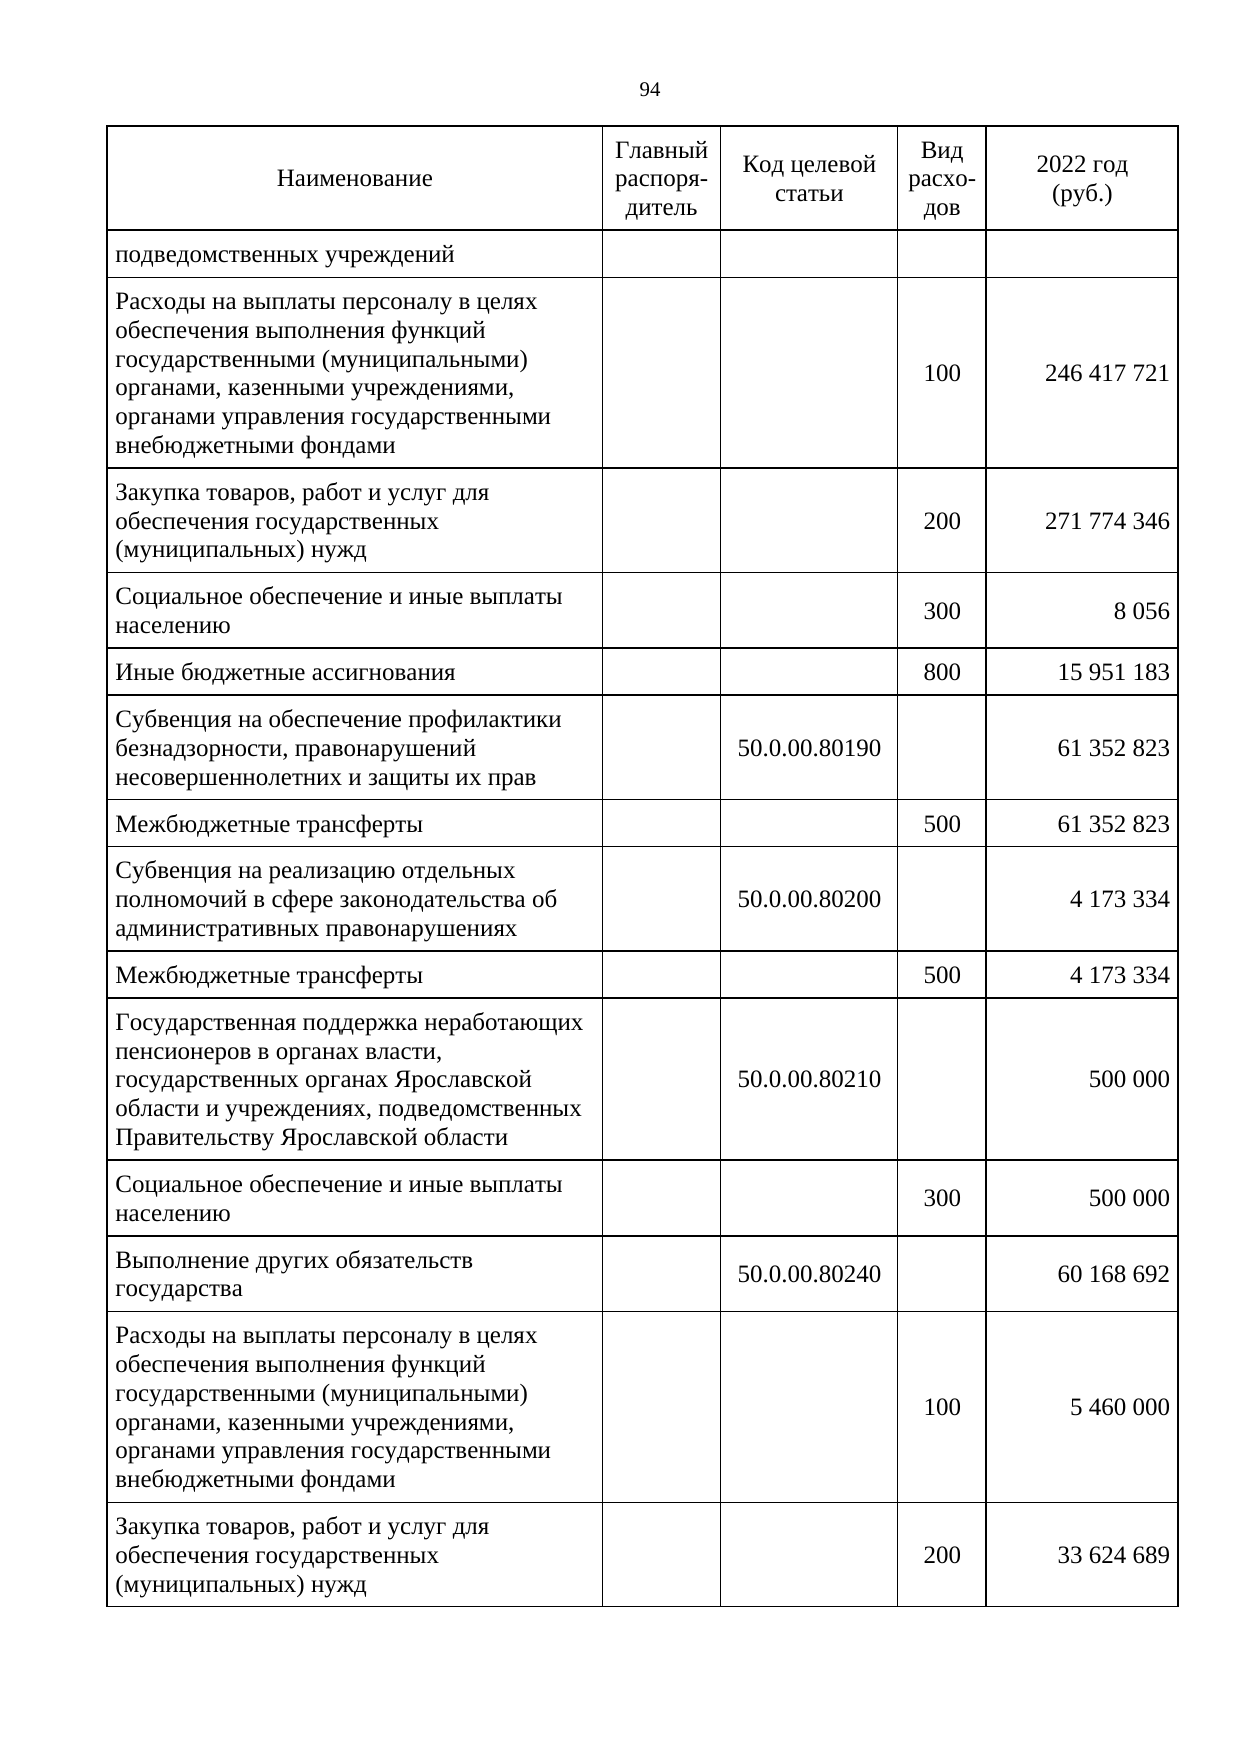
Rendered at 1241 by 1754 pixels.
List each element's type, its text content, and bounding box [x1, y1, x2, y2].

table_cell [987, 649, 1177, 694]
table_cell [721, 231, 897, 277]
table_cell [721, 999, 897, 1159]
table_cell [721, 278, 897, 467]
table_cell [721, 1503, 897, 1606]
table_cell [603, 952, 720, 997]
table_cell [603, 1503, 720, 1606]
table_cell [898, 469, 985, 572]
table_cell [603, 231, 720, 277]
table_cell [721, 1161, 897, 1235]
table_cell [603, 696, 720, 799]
table_header Главный распоря-дитель [603, 127, 720, 229]
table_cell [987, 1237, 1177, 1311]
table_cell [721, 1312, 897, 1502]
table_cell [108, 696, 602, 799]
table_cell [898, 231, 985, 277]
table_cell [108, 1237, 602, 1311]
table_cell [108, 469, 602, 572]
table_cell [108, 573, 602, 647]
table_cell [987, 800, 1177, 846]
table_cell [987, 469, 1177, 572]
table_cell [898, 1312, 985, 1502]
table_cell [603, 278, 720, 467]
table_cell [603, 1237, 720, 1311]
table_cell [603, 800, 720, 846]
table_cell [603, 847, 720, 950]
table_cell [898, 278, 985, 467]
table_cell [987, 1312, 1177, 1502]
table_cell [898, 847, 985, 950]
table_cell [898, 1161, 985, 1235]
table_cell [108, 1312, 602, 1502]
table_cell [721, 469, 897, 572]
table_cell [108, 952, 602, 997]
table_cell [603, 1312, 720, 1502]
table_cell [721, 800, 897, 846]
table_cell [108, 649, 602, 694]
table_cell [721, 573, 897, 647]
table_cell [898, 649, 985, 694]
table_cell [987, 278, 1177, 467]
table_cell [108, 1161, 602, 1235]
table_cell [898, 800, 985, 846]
table_header 2022 год (руб.) [987, 127, 1177, 229]
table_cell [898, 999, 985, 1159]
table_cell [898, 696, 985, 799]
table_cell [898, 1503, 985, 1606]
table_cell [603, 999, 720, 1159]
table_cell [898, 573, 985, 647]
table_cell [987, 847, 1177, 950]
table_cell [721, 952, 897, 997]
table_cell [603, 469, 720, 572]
table_header Наименование [108, 127, 602, 229]
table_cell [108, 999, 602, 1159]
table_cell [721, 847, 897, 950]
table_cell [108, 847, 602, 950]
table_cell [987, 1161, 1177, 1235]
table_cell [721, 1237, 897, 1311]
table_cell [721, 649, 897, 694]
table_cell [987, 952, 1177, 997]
table_header Вид расхо-дов [898, 127, 985, 229]
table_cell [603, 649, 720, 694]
table_header Код целевой статьи [721, 127, 897, 229]
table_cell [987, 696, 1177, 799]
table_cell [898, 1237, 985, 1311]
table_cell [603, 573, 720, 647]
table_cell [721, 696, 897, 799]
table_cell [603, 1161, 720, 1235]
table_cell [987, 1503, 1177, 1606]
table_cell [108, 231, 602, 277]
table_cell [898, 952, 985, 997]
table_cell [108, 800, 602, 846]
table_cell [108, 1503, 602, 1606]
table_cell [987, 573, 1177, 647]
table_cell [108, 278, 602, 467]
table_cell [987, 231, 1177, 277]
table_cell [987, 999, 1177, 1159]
